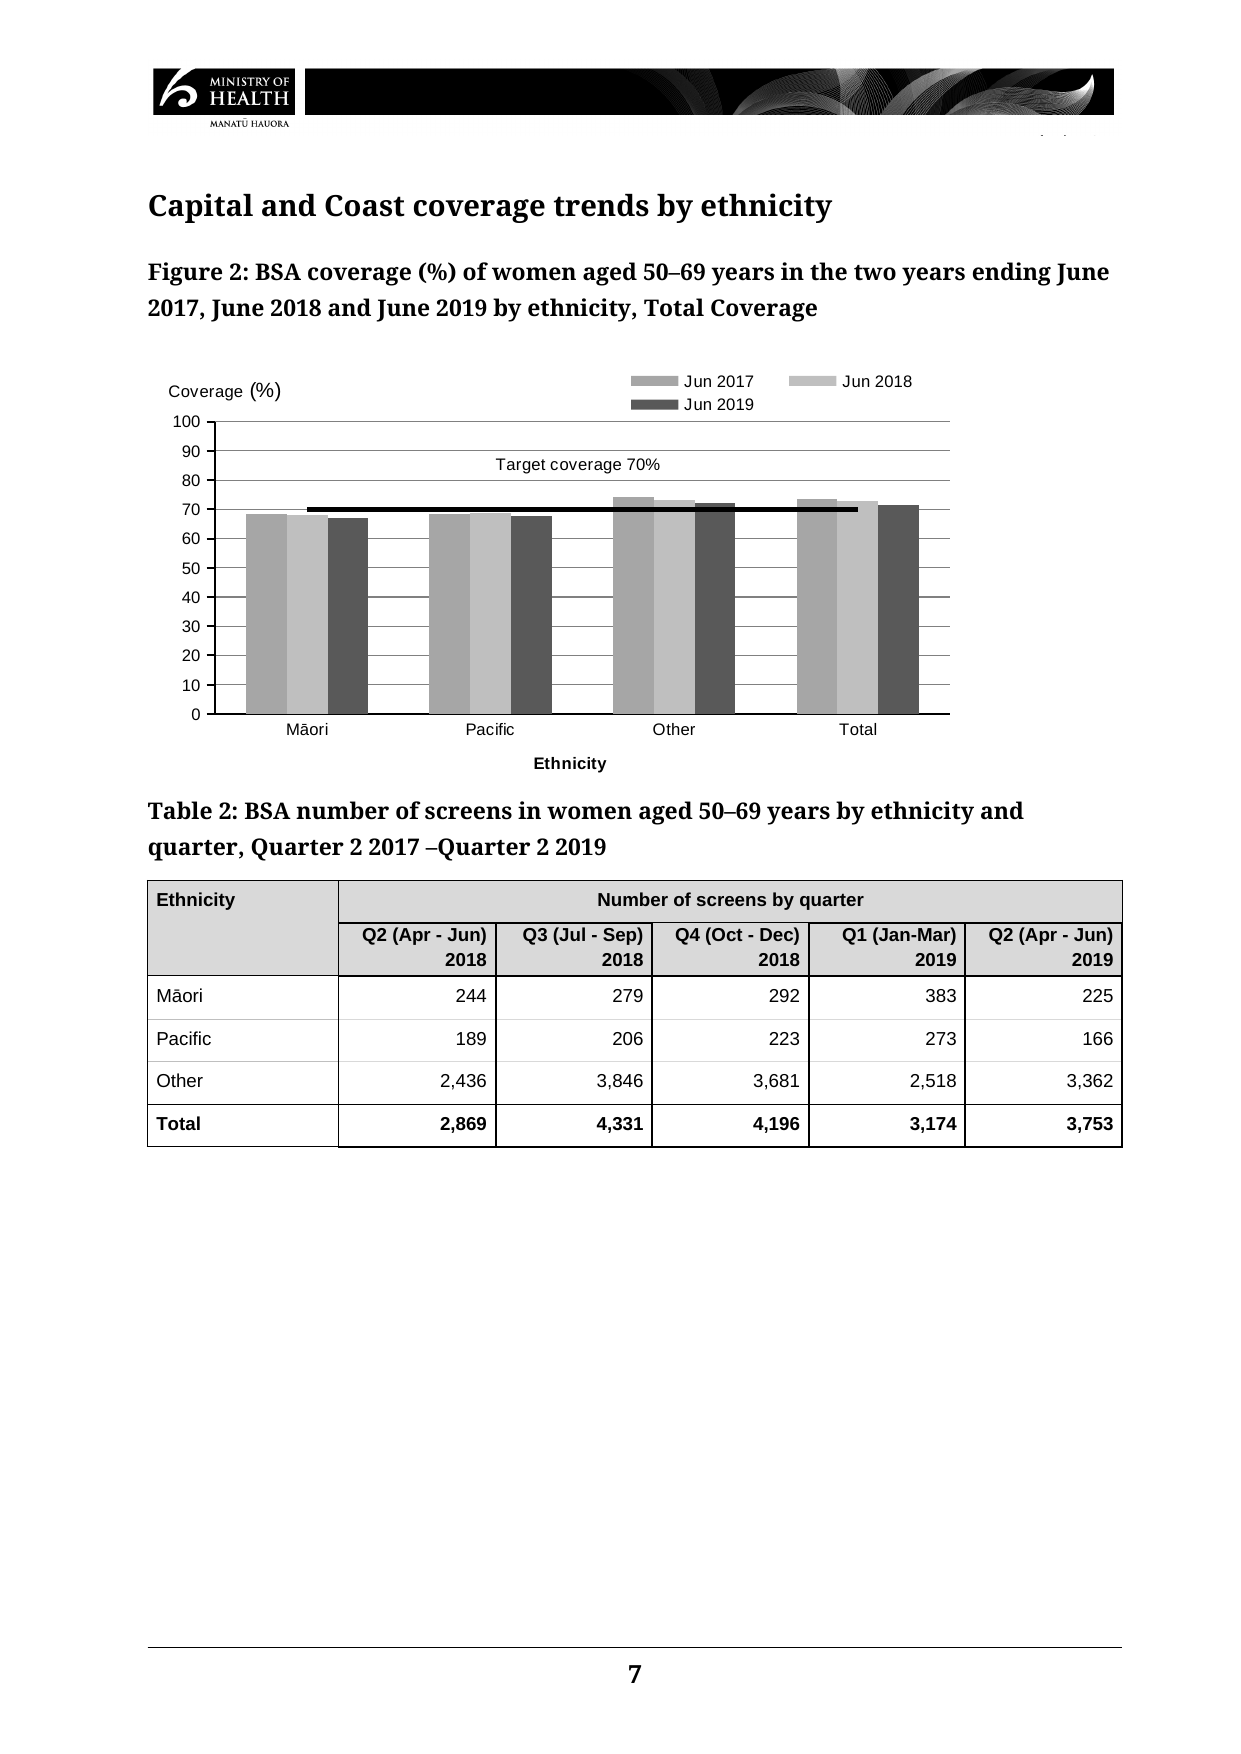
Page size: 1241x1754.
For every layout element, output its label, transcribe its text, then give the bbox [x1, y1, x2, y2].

table_cell Q3 (Jul - Sep) 2018 [497, 924, 651, 975]
table_cell 2,436 [339, 1062, 495, 1103]
table_header Ethnicity [148, 881, 338, 975]
table_cell Q2 (Apr - Jun) 2018 [339, 924, 495, 975]
table_cell 4,331 [497, 1105, 651, 1146]
table_cell 2,518 [810, 1062, 964, 1103]
table_cell 225 [966, 977, 1121, 1018]
table_cell Total [148, 1105, 338, 1146]
table_cell 3,681 [653, 1062, 808, 1103]
picture [147, 59, 1123, 136]
table_cell 244 [339, 977, 495, 1018]
table_cell 166 [966, 1020, 1121, 1061]
table_cell Māori [148, 976, 338, 1018]
table_cell 206 [497, 1020, 651, 1061]
table_cell 3,174 [810, 1105, 964, 1146]
table_cell 279 [497, 977, 651, 1018]
table_cell 2,869 [339, 1105, 495, 1146]
table_cell 223 [653, 1020, 808, 1061]
table_cell 189 [339, 1020, 495, 1061]
table_cell 383 [810, 977, 964, 1018]
table_cell 3,753 [966, 1105, 1121, 1146]
table_cell 292 [653, 977, 808, 1018]
subtitle Capital and Coast coverage trends by ethnicity [148, 185, 1122, 225]
table_cell 4,196 [653, 1105, 808, 1146]
table_cell Q2 (Apr - Jun) 2019 [966, 924, 1121, 975]
text Table 2: BSA number of screens in women aged 50–69 years by ethnicity and quarter, Quarter 2 2017 –Quarter 2 2019 [148, 795, 1122, 862]
table_cell 3,846 [497, 1062, 651, 1103]
table_cell Other [148, 1062, 338, 1103]
table_cell Pacific [148, 1020, 338, 1061]
table_cell 273 [810, 1020, 964, 1061]
text Figure 2: BSA coverage (%) of women aged 50–69 years in the two years ending June 2017, June 2018 and June 2019 by ethnicity, Total Coverage [148, 256, 1122, 323]
table_cell Q1 (Jan-Mar) 2019 [810, 924, 964, 975]
table_cell 3,362 [966, 1062, 1121, 1103]
table_header Number of screens by quarter [339, 881, 1122, 922]
table_cell Q4 (Oct - Dec) 2018 [653, 923, 808, 975]
